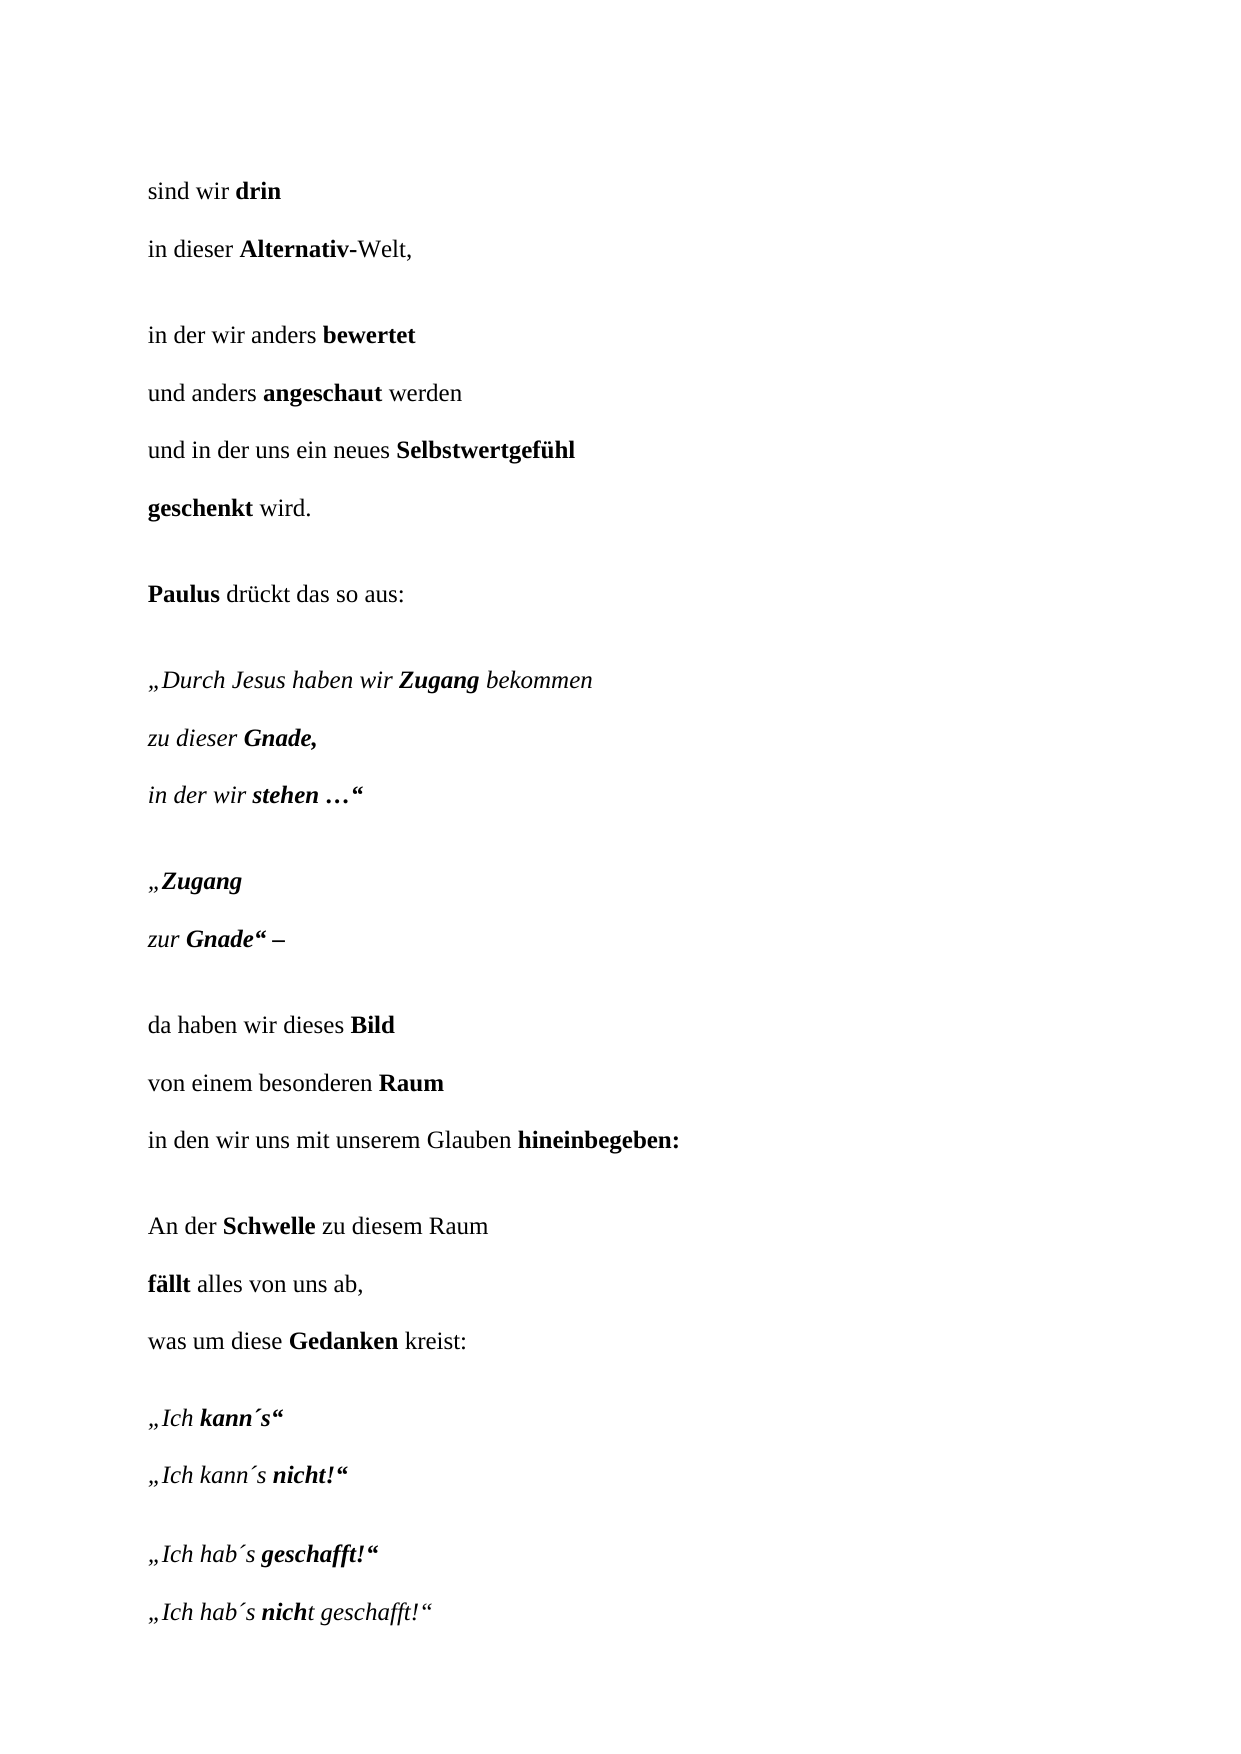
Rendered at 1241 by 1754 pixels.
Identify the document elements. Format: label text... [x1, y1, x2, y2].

text „Ich hab´s geschafft!“ [148, 1539, 1093, 1568]
text in der wir anders bewertet [148, 320, 1093, 349]
text zu dieser Gnade, [148, 723, 1093, 751]
text „Durch Jesus haben wir Zugang bekommen [148, 665, 1093, 694]
text fällt alles von uns ab, [148, 1269, 1093, 1298]
text und anders angeschaut werden [148, 378, 1093, 406]
text „Ich kann´s“ [148, 1403, 1093, 1432]
text „Ich kann´s nicht!“ [148, 1461, 1093, 1489]
text sind wir drin [148, 176, 1093, 205]
text „Zugang [148, 866, 1093, 895]
text in den wir uns mit unserem Glauben hineinbegeben: [148, 1125, 1093, 1154]
text geschenkt wird. [148, 493, 1093, 521]
text und in der uns ein neues Selbstwertgefühl [148, 435, 1093, 464]
text in der wir stehen …“ [148, 780, 1093, 809]
text da haben wir dieses Bild [148, 1010, 1093, 1039]
text von einem besonderen Raum [148, 1068, 1093, 1096]
text zur Gnade“ – [148, 924, 1093, 953]
text An der Schwelle zu diesem Raum [148, 1211, 1093, 1240]
text in dieser Alternativ-Welt, [148, 234, 1093, 263]
text Paulus drückt das so aus: [148, 579, 1093, 608]
text was um diese Gedanken kreist: [148, 1326, 1093, 1355]
text „Ich hab´s nicht geschafft!“ [148, 1597, 1093, 1626]
